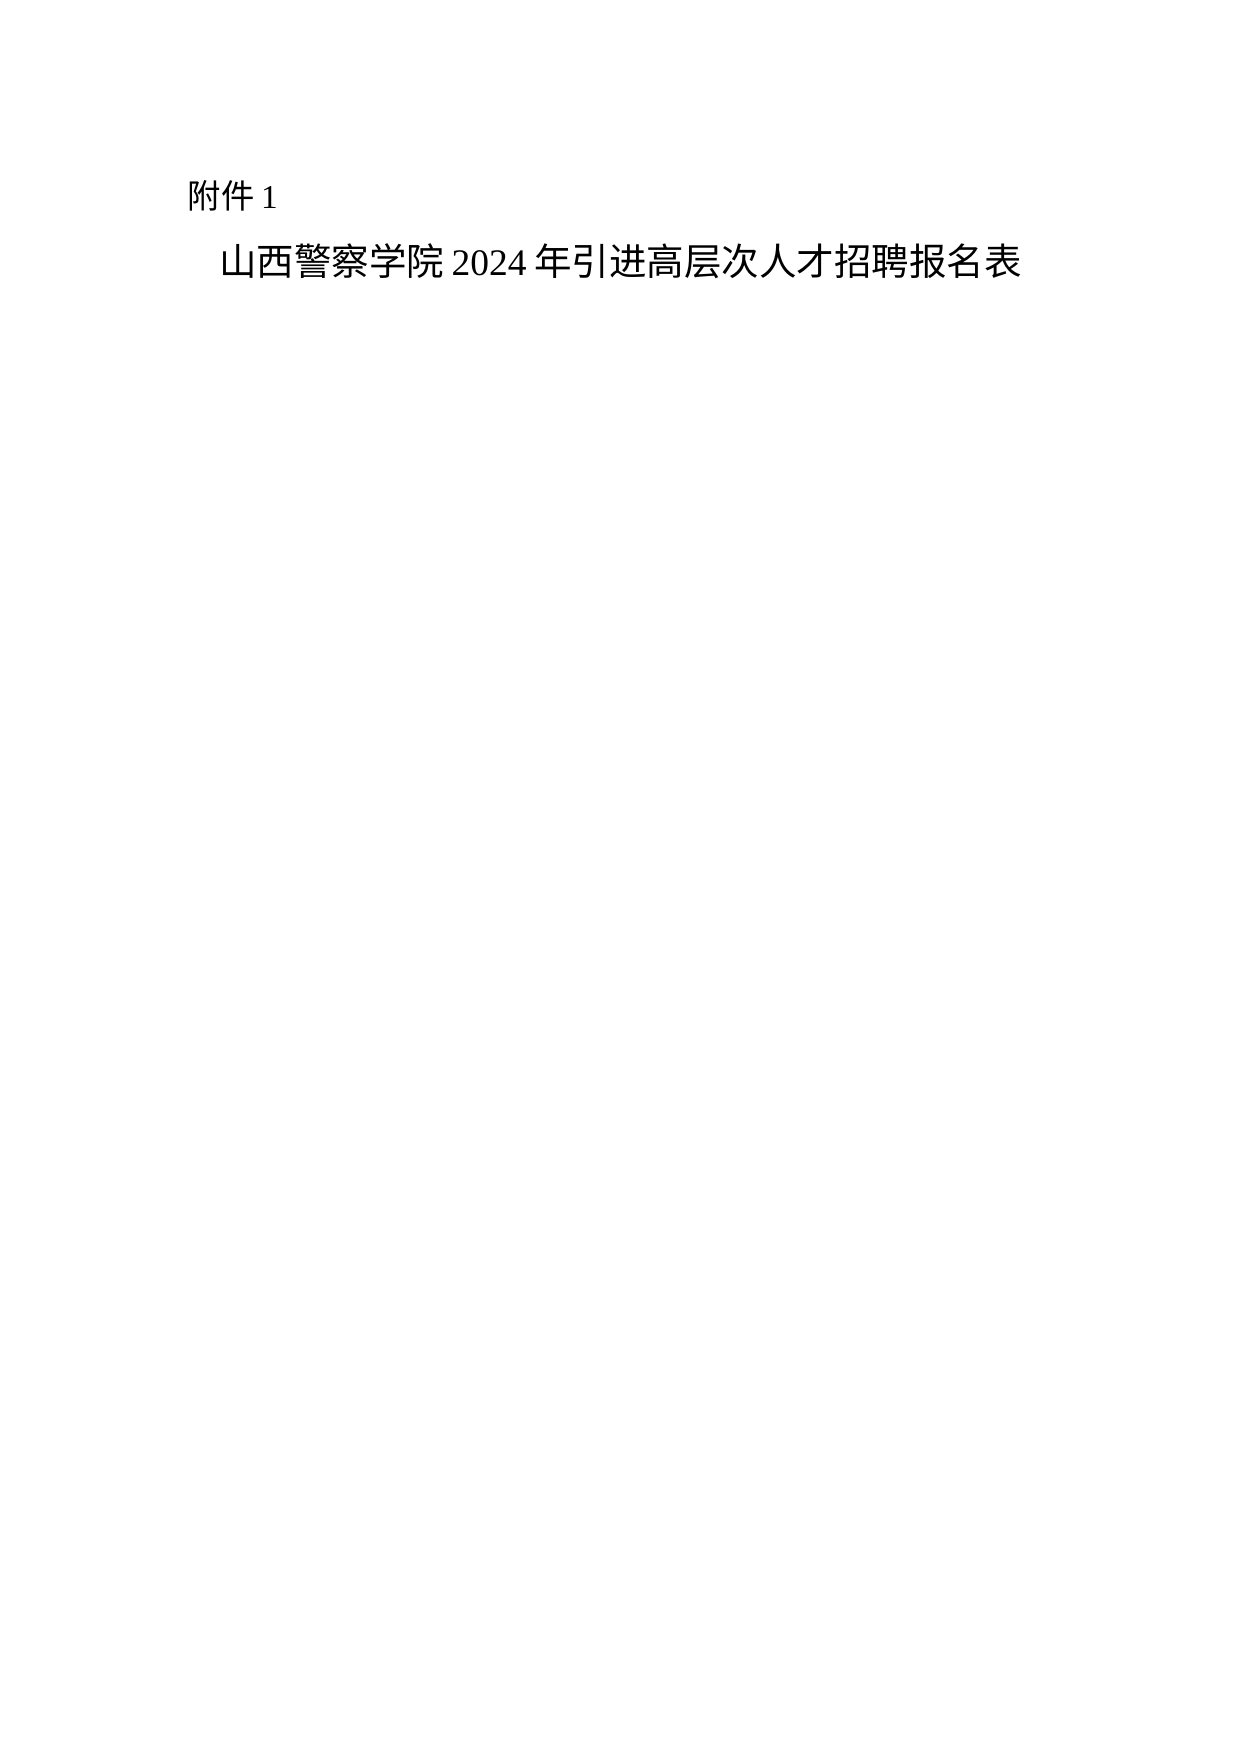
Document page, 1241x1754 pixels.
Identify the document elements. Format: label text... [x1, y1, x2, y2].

text 山西警察学院2024年引进高层次人才招聘报名表 [187, 227, 1053, 292]
text 附件1 [187, 162, 1053, 227]
